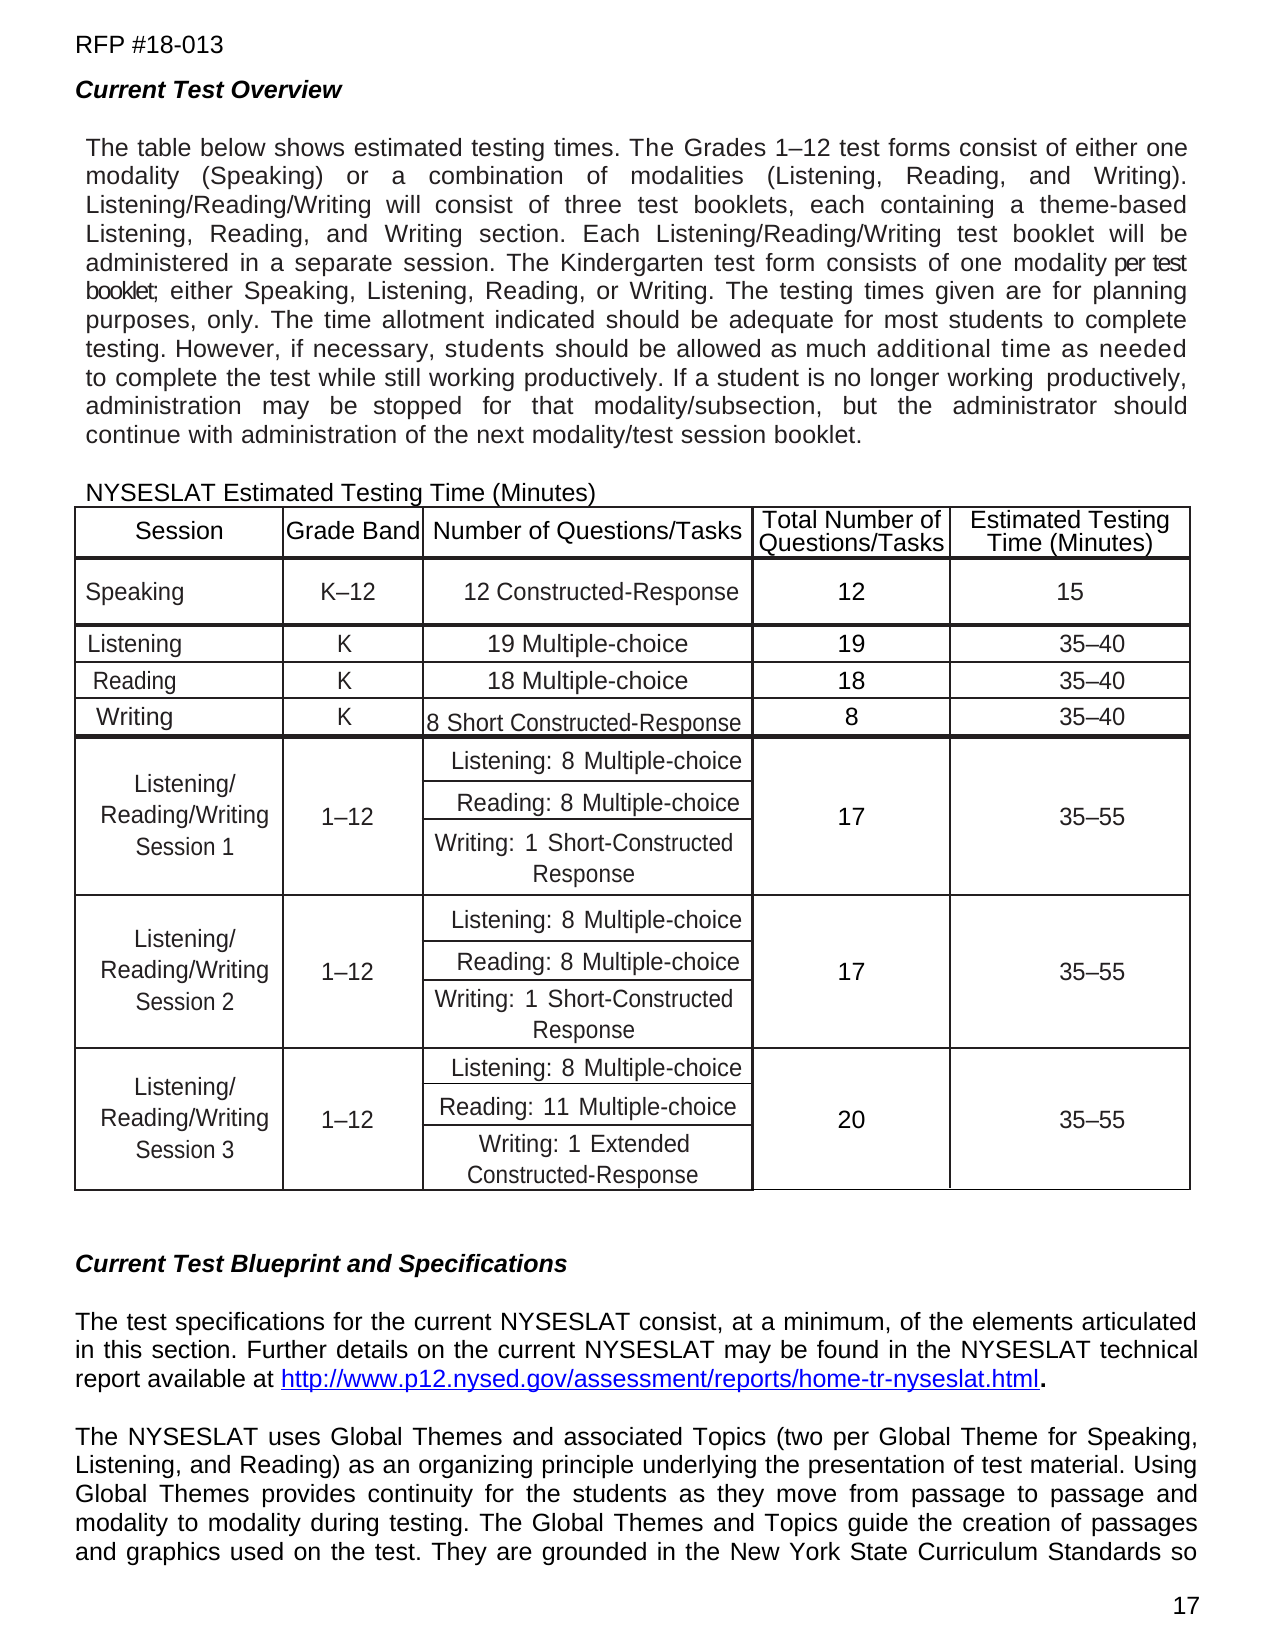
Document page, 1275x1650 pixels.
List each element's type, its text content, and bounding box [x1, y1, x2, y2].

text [75, 1421, 1200, 1565]
table_header Total Number of Questions/Tasks [754, 508, 949, 556]
table_cell Listening/Reading/Writing Session 1 [76, 739, 282, 894]
table_cell 12 Constructed-Response [424, 560, 751, 622]
table_cell Reading: 8 Multiple-choice [424, 942, 751, 978]
table_cell K–12 [284, 560, 422, 622]
table_cell 35–55 [950, 1049, 1189, 1189]
table_cell Listening [76, 627, 282, 661]
subtitle Current Test Overview [75, 75, 1200, 104]
table_cell Reading [76, 663, 282, 697]
table_cell Listening: 8 Multiple-choice [424, 1049, 751, 1083]
text The table below shows estimated testing times. The Grades 1–12 test forms consist of either one modality (Speaking) or a combination of modalities (Listening, Reading, and Writing). Listening/Reading/Writing will consist of three test booklets, each containing a theme-based Listening, Reading, and Writing section. Each Listening/Reading/Writing test booklet will be administered in a separate session. The Kindergarten test form consists of one modality per test booklet; either Speaking, Listening, Reading, or Writing. The testing times given are for planning purposes, only. The time allotment indicated should be adequate for most students to complete testing. However, if necessary, students should be allowed as much additional time as needed to complete the test while still working productively. If a student is no longer working productively, administration may be stopped for that modality/subsection, but the administrator should continue with administration of the next modality/test session booklet. [85, 132, 1188, 449]
table_cell 17 [754, 739, 949, 894]
table_cell 15 [951, 560, 1189, 622]
table_cell Listening: 8 Multiple-choice [424, 896, 751, 940]
table_cell 12 [754, 560, 949, 622]
table_cell Listening: 8 Multiple-choice [424, 739, 751, 780]
table_cell K [284, 699, 422, 734]
table_cell Writing: 1 Short-Constructed Response [424, 981, 751, 1047]
text NYSESLAT Estimated Testing Time (Minutes) [85, 477, 1188, 506]
table_header Session [76, 508, 282, 556]
table_cell 20 [754, 1049, 950, 1189]
table_cell 35–55 [951, 739, 1189, 894]
table_cell 18 Multiple-choice [424, 663, 751, 697]
table_cell Listening/Reading/Writing Session 3 [76, 1049, 282, 1189]
table_header Number of Questions/Tasks [424, 508, 751, 556]
table_cell 17 [754, 896, 949, 1047]
table_cell 35–40 [951, 663, 1189, 697]
table_cell 35–40 [951, 627, 1189, 661]
table_cell 8 [754, 699, 949, 734]
table_cell 8 Short Constructed-Response [424, 699, 751, 734]
table_cell 35–55 [951, 896, 1189, 1047]
table_cell Writing: 1 Short-Constructed Response [424, 820, 751, 894]
table_cell 19 Multiple-choice [424, 627, 751, 661]
table_header Estimated Testing Time (Minutes) [951, 508, 1189, 556]
table_cell Reading: 11 Multiple-choice [424, 1084, 751, 1123]
table_cell Writing [76, 699, 282, 734]
table_cell 1–12 [284, 896, 422, 1047]
table_header Grade Band [284, 508, 422, 556]
table_cell 1–12 [284, 1049, 422, 1189]
table_cell K [284, 663, 422, 697]
table_cell 19 [754, 627, 949, 661]
table_cell Listening/Reading/Writing Session 2 [76, 896, 282, 1047]
table_cell 18 [754, 663, 949, 697]
table_cell 35–40 [951, 699, 1189, 734]
table_cell K [284, 627, 422, 661]
table_cell Writing: 1 Extended Constructed-Response [424, 1126, 751, 1189]
table_cell Speaking [76, 560, 282, 622]
subtitle Current Test Blueprint and Specifications [75, 1249, 1200, 1278]
table_cell Reading: 8 Multiple-choice [424, 782, 751, 818]
table_cell 1–12 [284, 739, 422, 894]
text The test specifications for the current NYSESLAT consist, at a minimum, of the elements articulated in this section. Further details on the current NYSESLAT may be found in the NYSESLAT technical report available at http://www.p12.nysed.gov/assessment/reports/home-tr-nyseslat.html. [75, 1306, 1200, 1393]
